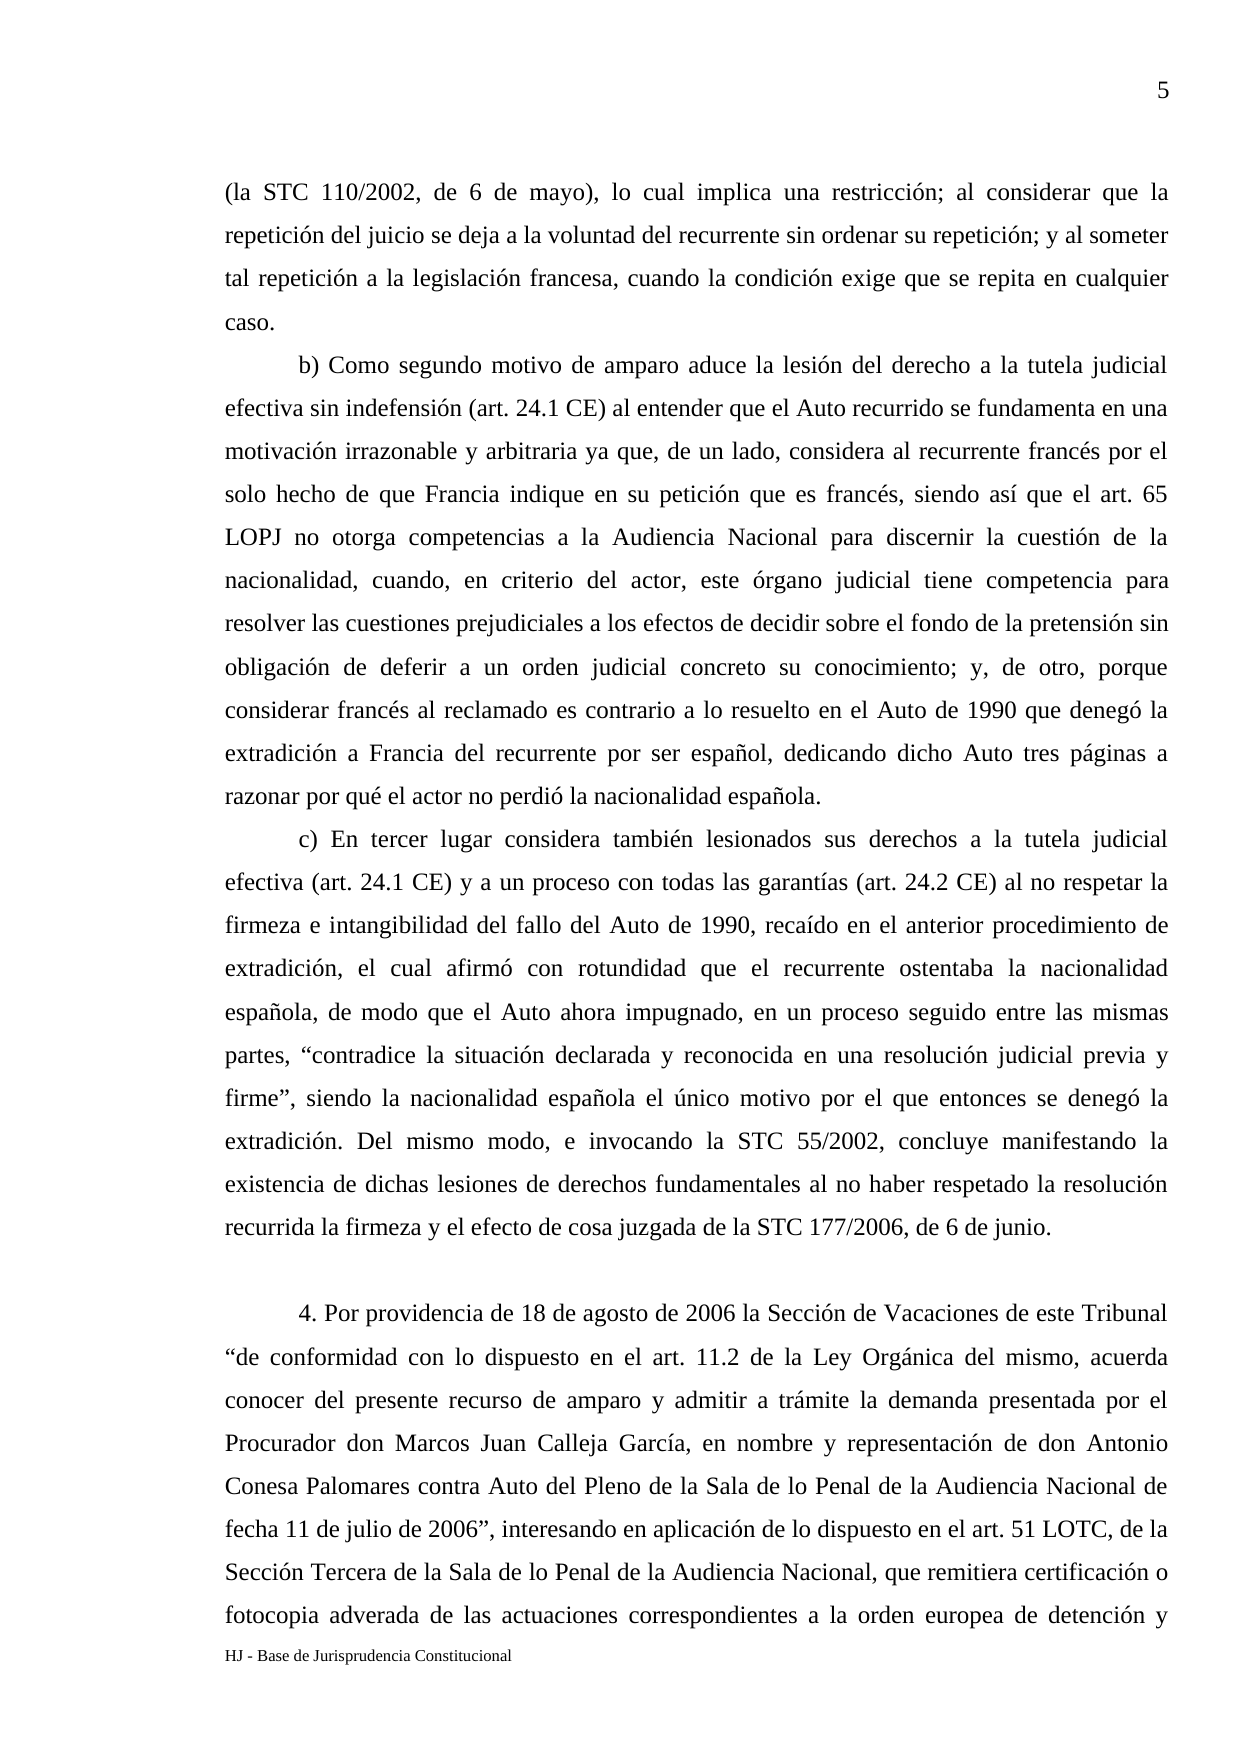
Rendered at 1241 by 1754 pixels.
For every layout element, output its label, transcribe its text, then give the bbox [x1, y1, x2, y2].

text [224, 1298, 1169, 1629]
text c) En tercer lugar considera también lesionados sus derechos a la tutela judicial efectiva (art. 24.1 CE) y a un proceso con todas las garantías (art. 24.2 CE) al no respetar la firmeza e intangibilidad del fallo del Auto de 1990, recaído en el anterior procedimiento de extradición, el cual afirmó con rotundidad que el recurrente ostentaba la nacionalidad española, de modo que el Auto ahora impugnado, en un proceso seguido entre las mismas partes, “contradice la situación declarada y reconocida en una resolución judicial previa y firme”, siendo la nacionalidad española el único motivo por el que entonces se denegó la extradición. Del mismo modo, e invocando la STC 55/2002, concluye manifestando la existencia de dichas lesiones de derechos fundamentales al no haber respetado la resolución recurrida la firmeza y el efecto de cosa juzgada de la STC 177/2006, de 6 de junio. [224, 824, 1169, 1241]
text b) Como segundo motivo de amparo aduce la lesión del derecho a la tutela judicial efectiva sin indefensión (art. 24.1 CE) al entender que el Auto recurrido se fundamenta en una motivación irrazonable y arbitraria ya que, de un lado, considera al recurrente francés por el solo hecho de que Francia indique en su petición que es francés, siendo así que el art. 65 LOPJ no otorga competencias a la Audiencia Nacional para discernir la cuestión de la nacionalidad, cuando, en criterio del actor, este órgano judicial tiene competencia para resolver las cuestiones prejudiciales a los efectos de decidir sobre el fondo de la pretensión sin obligación de deferir a un orden judicial concreto su conocimiento; y, de otro, porque considerar francés al reclamado es contrario a lo resuelto en el Auto de 1990 que denegó la extradición a Francia del recurrente por ser español, dedicando dicho Auto tres páginas a razonar por qué el actor no perdió la nacionalidad española. [224, 350, 1169, 810]
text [224, 177, 1169, 335]
